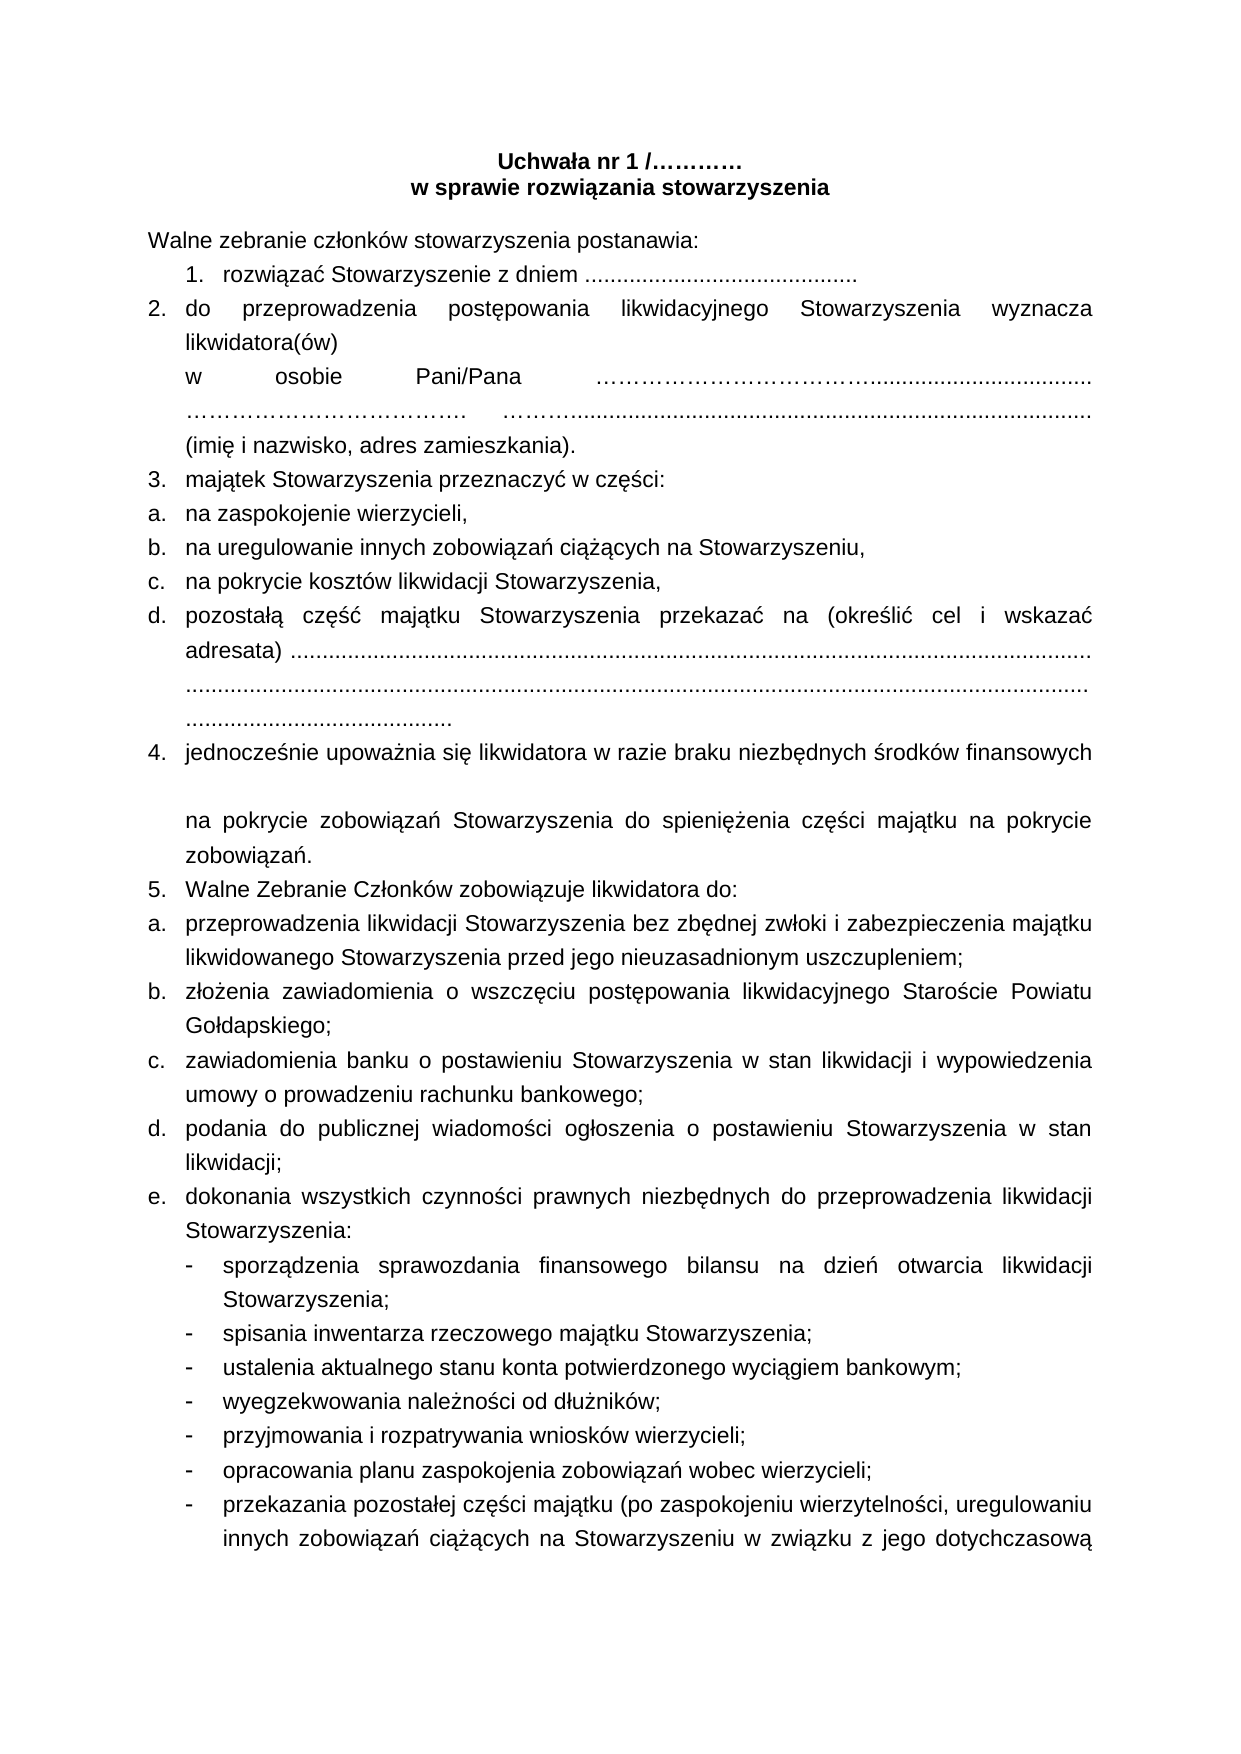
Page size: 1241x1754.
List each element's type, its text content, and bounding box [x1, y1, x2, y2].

text Walne zebranie członków stowarzyszenia postanawia: [148, 227, 1093, 253]
text w sprawie rozwiązania stowarzyszenia [148, 174, 1093, 200]
list dokonania wszystkich czynności prawnych niezbędnych do przeprowadzenia likwidacji Stowarzyszenia: [148, 1183, 1093, 1244]
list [185, 1491, 1093, 1551]
list złożenia zawiadomienia o wszczęciu postępowania likwidacyjnego Staroście Powiatu Gołdapskiego; [148, 978, 1093, 1039]
list spisania inwentarza rzeczowego majątku Stowarzyszenia; [185, 1320, 1093, 1346]
list zawiadomienia banku o postawieniu Stowarzyszenia w stan likwidacji i wypowiedzenia umowy o prowadzeniu rachunku bankowego; [148, 1047, 1093, 1107]
list ustalenia aktualnego stanu konta potwierdzonego wyciągiem bankowym; [185, 1354, 1093, 1381]
list na uregulowanie innych zobowiązań ciążących na Stowarzyszeniu, [148, 534, 1093, 561]
list majątek Stowarzyszenia przeznaczyć w części: [148, 466, 1093, 492]
list Walne Zebranie Członków zobowiązuje likwidatora do: [148, 876, 1093, 902]
list pozostałą część majątku Stowarzyszenia przekazać na (określić cel i wskazać adresata) ...................................................................................................................................................................................................................................................................................................................... [148, 602, 1093, 731]
text Uchwała nr 1 /………… [148, 148, 1093, 174]
list jednocześnie upoważnia się likwidatora w razie braku niezbędnych środków finansowych na pokrycie zobowiązań Stowarzyszenia do spieniężenia części majątku na pokrycie zobowiązań. [148, 739, 1093, 868]
list przyjmowania i rozpatrywania wniosków wierzycieli; [185, 1422, 1093, 1449]
list opracowania planu zaspokojenia zobowiązań wobec wierzycieli; [185, 1457, 1093, 1483]
list podania do publicznej wiadomości ogłoszenia o postawieniu Stowarzyszenia w stan likwidacji; [148, 1115, 1093, 1176]
list do przeprowadzenia postępowania likwidacyjnego Stowarzyszenia wyznacza likwidatora(ów) w osobie Pani/Pana ………………………………...................................………………………………. ……….................................................................................. (imię i nazwisko, adres zamieszkania). [148, 295, 1093, 458]
list na zaspokojenie wierzycieli, [148, 500, 1093, 526]
list rozwiązać Stowarzyszenie z dniem ........................................... [185, 261, 1093, 287]
list przeprowadzenia likwidacji Stowarzyszenia bez zbędnej zwłoki i zabezpieczenia majątku likwidowanego Stowarzyszenia przed jego nieuzasadnionym uszczupleniem; [148, 910, 1093, 971]
list wyegzekwowania należności od dłużników; [185, 1388, 1093, 1415]
list na pokrycie kosztów likwidacji Stowarzyszenia, [148, 568, 1093, 595]
list sporządzenia sprawozdania finansowego bilansu na dzień otwarcia likwidacji Stowarzyszenia; [185, 1252, 1093, 1312]
